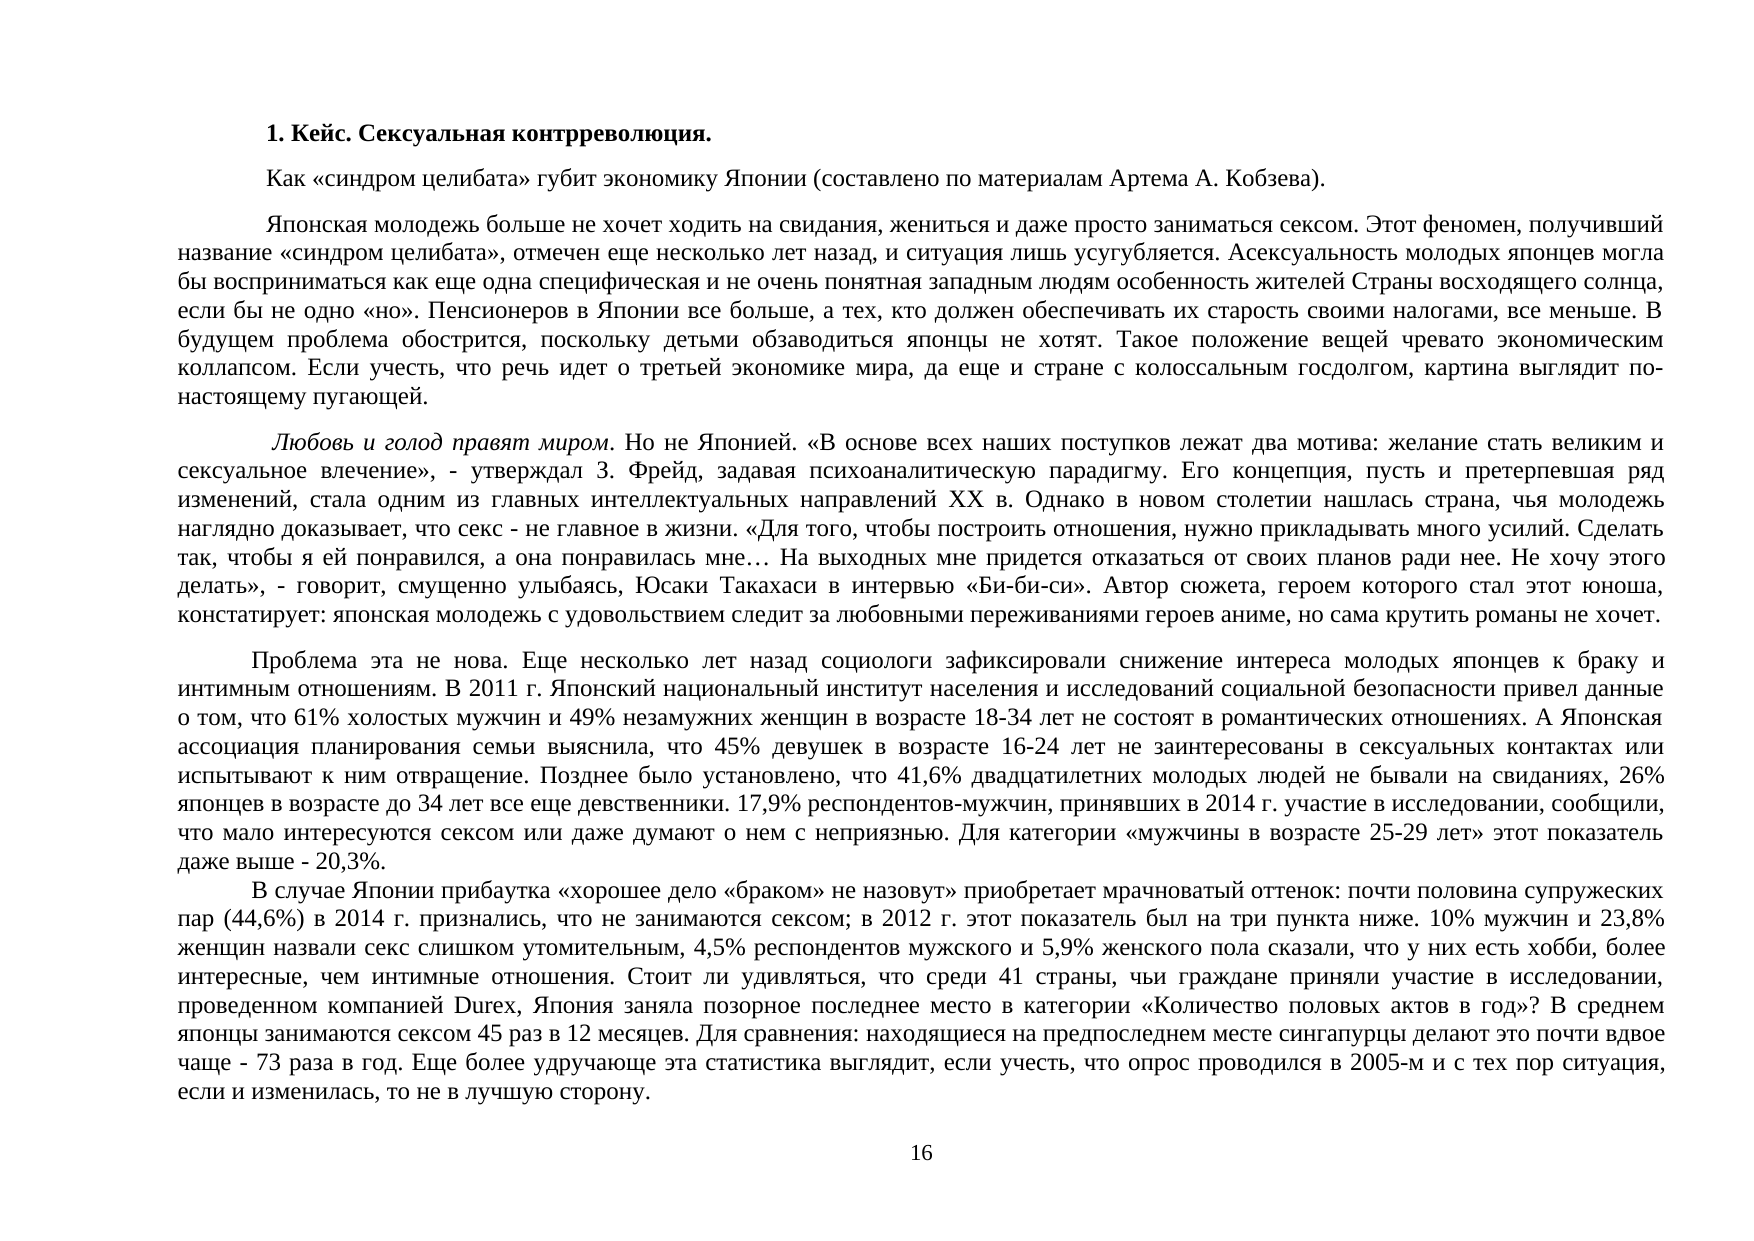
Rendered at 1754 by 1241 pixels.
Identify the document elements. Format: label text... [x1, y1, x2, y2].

text Проблема эта не нова. Еще несколько лет назад социологи зафиксировали снижение интереса молодых японцев к браку и интимным отношениям. В 2011 г. Японский национальный институт населения и исследований социальной безопасности привел данные о том, что 61% холостых мужчин и 49% незамужних женщин в возрасте 18-34 лет не состоят в романтических отношениях. А Японская ассоциация планирования семьи выяснила, что 45% девушек в возрасте 16-24 лет не заинтересованы в сексуальных контактах или испытывают к ним отвращение. Позднее было установлено, что 41,6% двадцатилетних молодых людей не бывали на свиданиях, 26% японцев в возрасте до 34 лет все еще девственники. 17,9% респондентов-мужчин, принявших в 2014 г. участие в исследовании, сообщили, что мало интересуются сексом или даже думают о нем с неприязнью. Для категории «мужчины в возрасте 25-29 лет» этот показатель даже выше - 20,3%. [177, 645, 1666, 875]
text Японская молодежь больше не хочет ходить на свидания, жениться и даже просто заниматься сексом. Этот феномен, получивший название «синдром целибата», отмечен еще несколько лет назад, и ситуация лишь усугубляется. Асексуальность молодых японцев могла бы восприниматься как еще одна специфическая и не очень понятная западным людям особенность жителей Страны восходящего солнца, если бы не одно «но». Пенсионеров в Японии все больше, а тех, кто должен обеспечивать их старость своими налогами, все меньше. В будущем проблема обострится, поскольку детьми обзаводиться японцы не хотят. Такое положение вещей чревато экономическим коллапсом. Если учесть, что речь идет о третьей экономике мира, да еще и стране с колоссальным госдолгом, картина выглядит по- настоящему пугающей. [177, 209, 1666, 410]
text Как «синдром целибата» губит экономику Японии (составлено по материалам Артема А. Кобзева). [266, 163, 1710, 192]
text Любовь и голод правят миром. Но не Японией. «В основе всех наших поступков лежат два мотива: желание стать великим и сексуальное влечение», - утверждал З. Фрейд, задавая психоаналитическую парадигму. Его концепция, пусть и претерпевшая ряд изменений, стала одним из главных интеллектуальных направлений XX в. Однако в новом столетии нашлась страна, чья молодежь наглядно доказывает, что секс - не главное в жизни. «Для того, чтобы построить отношения, нужно прикладывать много усилий. Сделать так, чтобы я ей понравился, а она понравилась мне… На выходных мне придется отказаться от своих планов ради нее. Не хочу этого делать», - говорит, смущенно улыбаясь, Юсаки Такахаси в интервью «Би-би-си». Автор сюжета, героем которого стал этот юноша, констатирует: японская молодежь с удовольствием следит за любовными переживаниями героев аниме, но сама крутить романы не хочет. [177, 427, 1666, 628]
list Кейс. Сексуальная контрреволюция. [266, 118, 1710, 146]
text В случае Японии прибаутка «хорошее дело «браком» не назовут» приобретает мрачноватый оттенок: почти половина супружеских пар (44,6%) в 2014 г. признались, что не занимаются сексом; в 2012 г. этот показатель был на три пункта ниже. 10% мужчин и 23,8% женщин назвали секс слишком утомительным, 4,5% респондентов мужского и 5,9% женского пола сказали, что у них есть хобби, более интересные, чем интимные отношения. Стоит ли удивляться, что среди 41 страны, чьи граждане приняли участие в исследовании, проведенном компанией Durex, Япония заняла позорное последнее место в категории «Количество половых актов в год»? В среднем японцы занимаются сексом 45 раз в 12 месяцев. Для сравнения: находящиеся на предпоследнем месте сингапурцы делают это почти вдвое чаще - 73 раза в год. Еще более удручающе эта статистика выглядит, если учесть, что опрос проводился в 2005-м и с тех пор ситуация, если и изменилась, то не в лучшую сторону. [177, 875, 1666, 1105]
